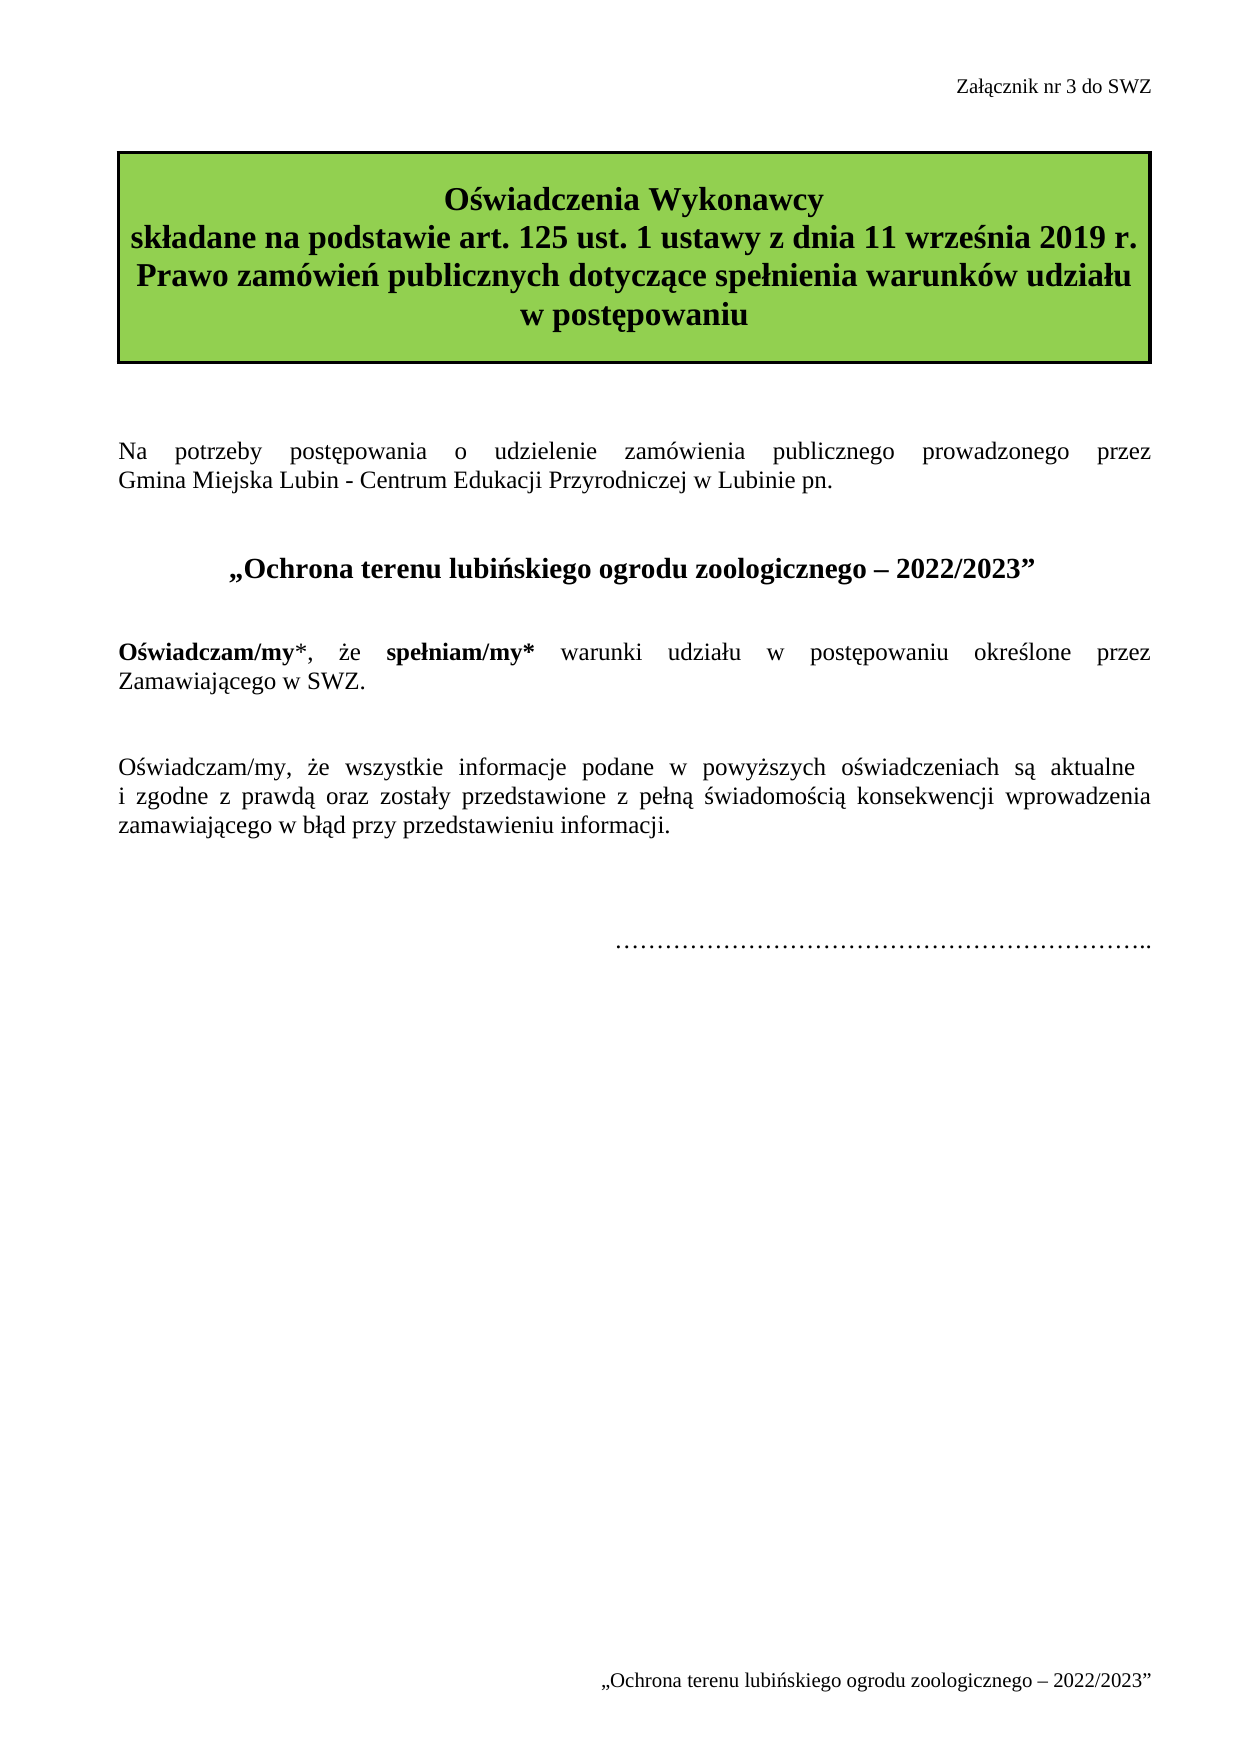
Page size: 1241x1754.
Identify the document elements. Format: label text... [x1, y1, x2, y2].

table_header Oświadczenia Wykonawcy składane na podstawie art. 125 ust. 1 ustawy z dnia 11 września 2019 r. Prawo zamówień publicznych dotyczące spełnienia warunków udziału w postępowaniu [120, 154, 1148, 361]
text „Ochrona terenu lubińskiego ogrodu zoologicznego – 2022/2023” [207, 551, 1152, 584]
text Oświadczam/my, że wszystkie informacje podane w powyższych oświadczeniach są aktualne i zgodne z prawdą oraz zostały przedstawione z pełną świadomością konsekwencji wprowadzenia zamawiającego w błąd przy przedstawieniu informacji. [118, 752, 1152, 838]
text Oświadczam/my*, że spełniam/my* warunki udziału w postępowaniu określone przez Zamawiającego w SWZ. [118, 637, 1152, 695]
text Na potrzeby postępowania o udzielenie zamówienia publicznego prowadzonego przez Gmina Miejska Lubin - Centrum Edukacji Przyrodniczej w Lubinie pn. [118, 436, 1152, 493]
text ……………………………………………………….. [118, 925, 1152, 953]
text Załącznik nr 3 do SWZ [207, 74, 1152, 98]
